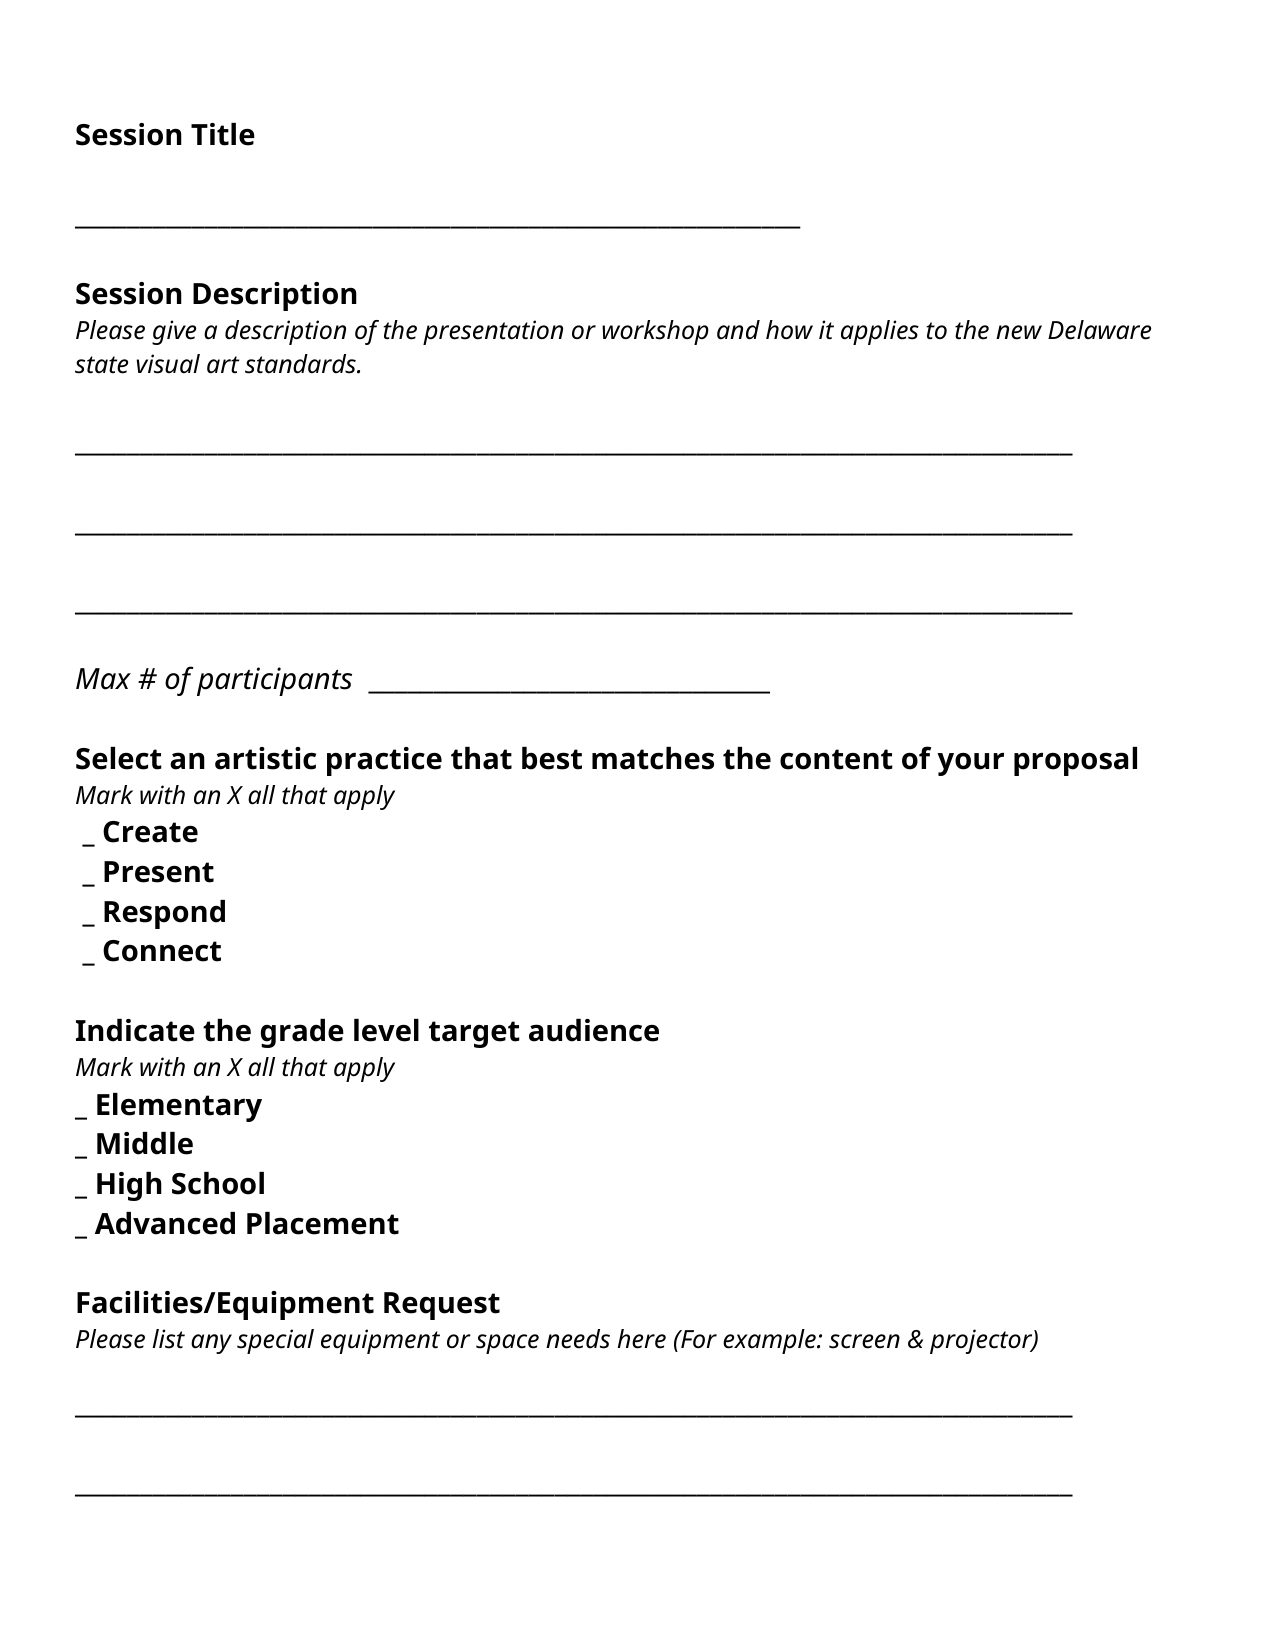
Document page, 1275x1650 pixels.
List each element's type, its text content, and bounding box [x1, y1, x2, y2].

text _____________________________________________________________________________ [75, 1462, 1200, 1501]
text _ Middle [75, 1123, 1200, 1163]
text Session Title [75, 114, 1200, 154]
text Mark with an X all that apply [75, 1050, 1200, 1084]
text _____________________________________________________________________________ [75, 1382, 1200, 1422]
text Facilities/Equipment Request Please list any special equipment or space needs here (For example: screen & projector) [75, 1282, 1200, 1382]
text Max # of participants _______________________________ [75, 658, 1200, 698]
text _ High School [75, 1163, 1200, 1203]
text _ Advanced Placement [75, 1203, 1200, 1243]
text _____________________________________________________________________________ [75, 500, 1200, 539]
text Indicate the grade level target audience [75, 1010, 1200, 1050]
text Select an artistic practice that best matches the content of your proposal Mark with an X all that apply _ Create _ Present _ Respond _ Connect [75, 738, 1200, 970]
text Session Description [75, 273, 1200, 313]
text ________________________________________________________ [75, 193, 1200, 233]
text _____________________________________________________________________________ [75, 420, 1200, 460]
text _ Elementary [75, 1084, 1200, 1123]
text Please give a description of the presentation or workshop and how it applies to the new Delaware state visual art standards. [75, 313, 1200, 381]
text _____________________________________________________________________________ [75, 579, 1200, 619]
